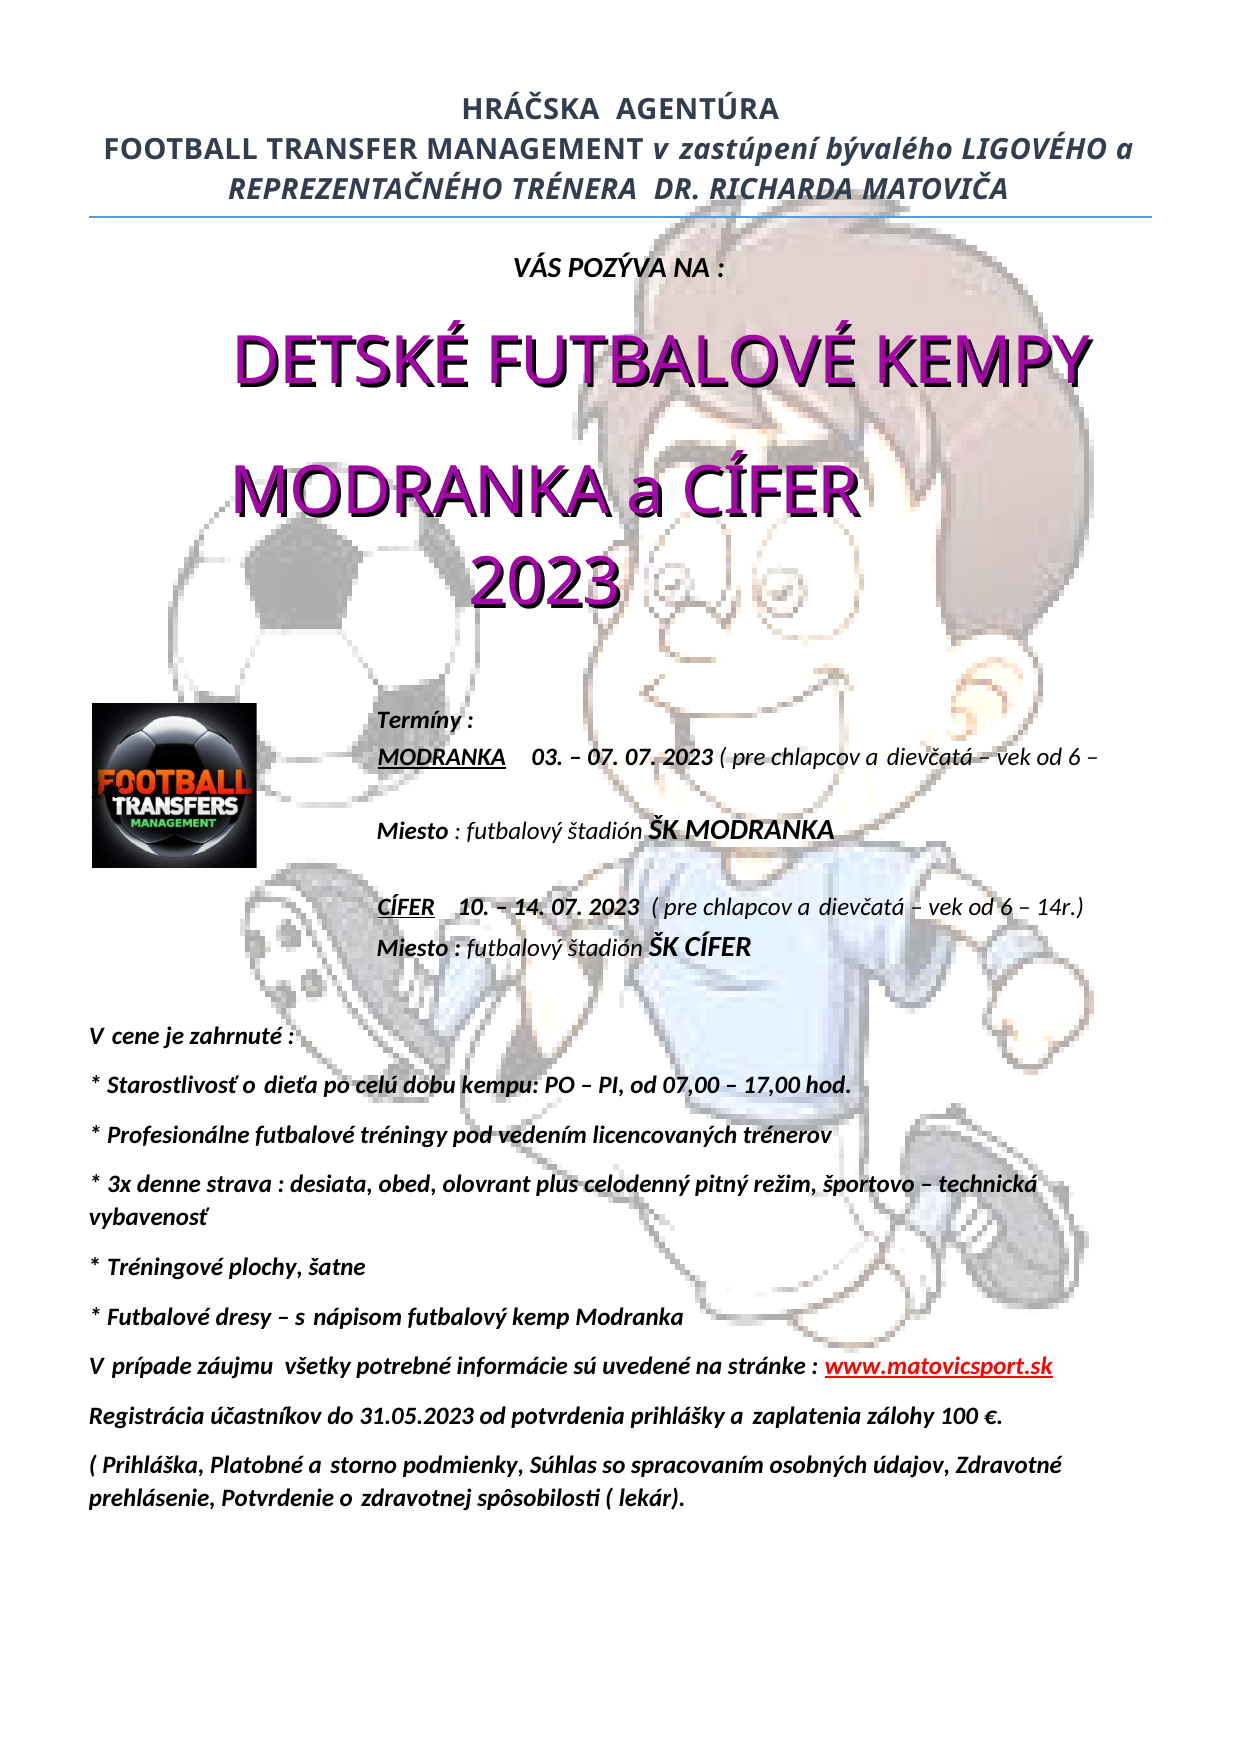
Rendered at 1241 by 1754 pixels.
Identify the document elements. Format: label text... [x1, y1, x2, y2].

text * Starostlivosť o dieťa po celú dobu kempu: PO – PI, od 07,00 – 17,00 hod. [89, 1069, 1152, 1100]
text Miesto : futbalový štadión ŠK MODRANKA [89, 811, 1152, 847]
title FOOTBALL TRANSFER MANAGEMENT v zastúpení bývalého LIGOVÉHO a REPREZENTAČNÉHO TRÉNERA DR. RICHARDA MATOVIČA [89, 128, 1152, 216]
text * Futbalové dresy – s nápisom futbalový kemp Modranka [89, 1301, 1152, 1331]
text Registrácia účastníkov do 31.05.2023 od potvrdenia prihlášky a zaplatenia zálohy 100 €. [89, 1400, 1152, 1430]
text Miesto : futbalový štadión ŠK CÍFER [89, 928, 1152, 963]
picture [92, 804, 257, 811]
text ( Prihláška, Platobné a storno podmienky, Súhlas so spracovaním osobných údajov, Zdravotné prehlásenie, Potvrdenie o zdravotnej spôsobilosti ( lekár). [89, 1449, 1152, 1513]
title HRÁČSKA AGENTÚRA [89, 89, 1152, 128]
text * Profesionálne futbalové tréningy pod vedením licencovaných trénerov [89, 1119, 1152, 1149]
text CÍFER 10. – 14. 07. 2023 ( pre chlapcov a dievčatá – vek od 6 – 14r.) [89, 891, 1152, 921]
text V prípade záujmu všetky potrebné informácie sú uvedené na stránke : www.matovicsport.sk [89, 1350, 1152, 1381]
picture [92, 734, 257, 741]
text Termíny : [89, 704, 1152, 734]
picture [92, 847, 257, 868]
text * 3x denne strava : desiata, obed, olovrant plus celodenný pitný režim, športovo – technická vybavenosť [89, 1169, 1152, 1232]
text VÁS POZÝVA NA : [89, 249, 1152, 285]
text V cene je zahrnuté : [89, 1020, 1152, 1050]
text MODRANKA 03. – 07. 07. 2023 ( pre chlapcov a dievčatá – vek od 6 – 14r.) [89, 741, 1152, 804]
text * Tréningové plochy, šatne [89, 1251, 1152, 1282]
